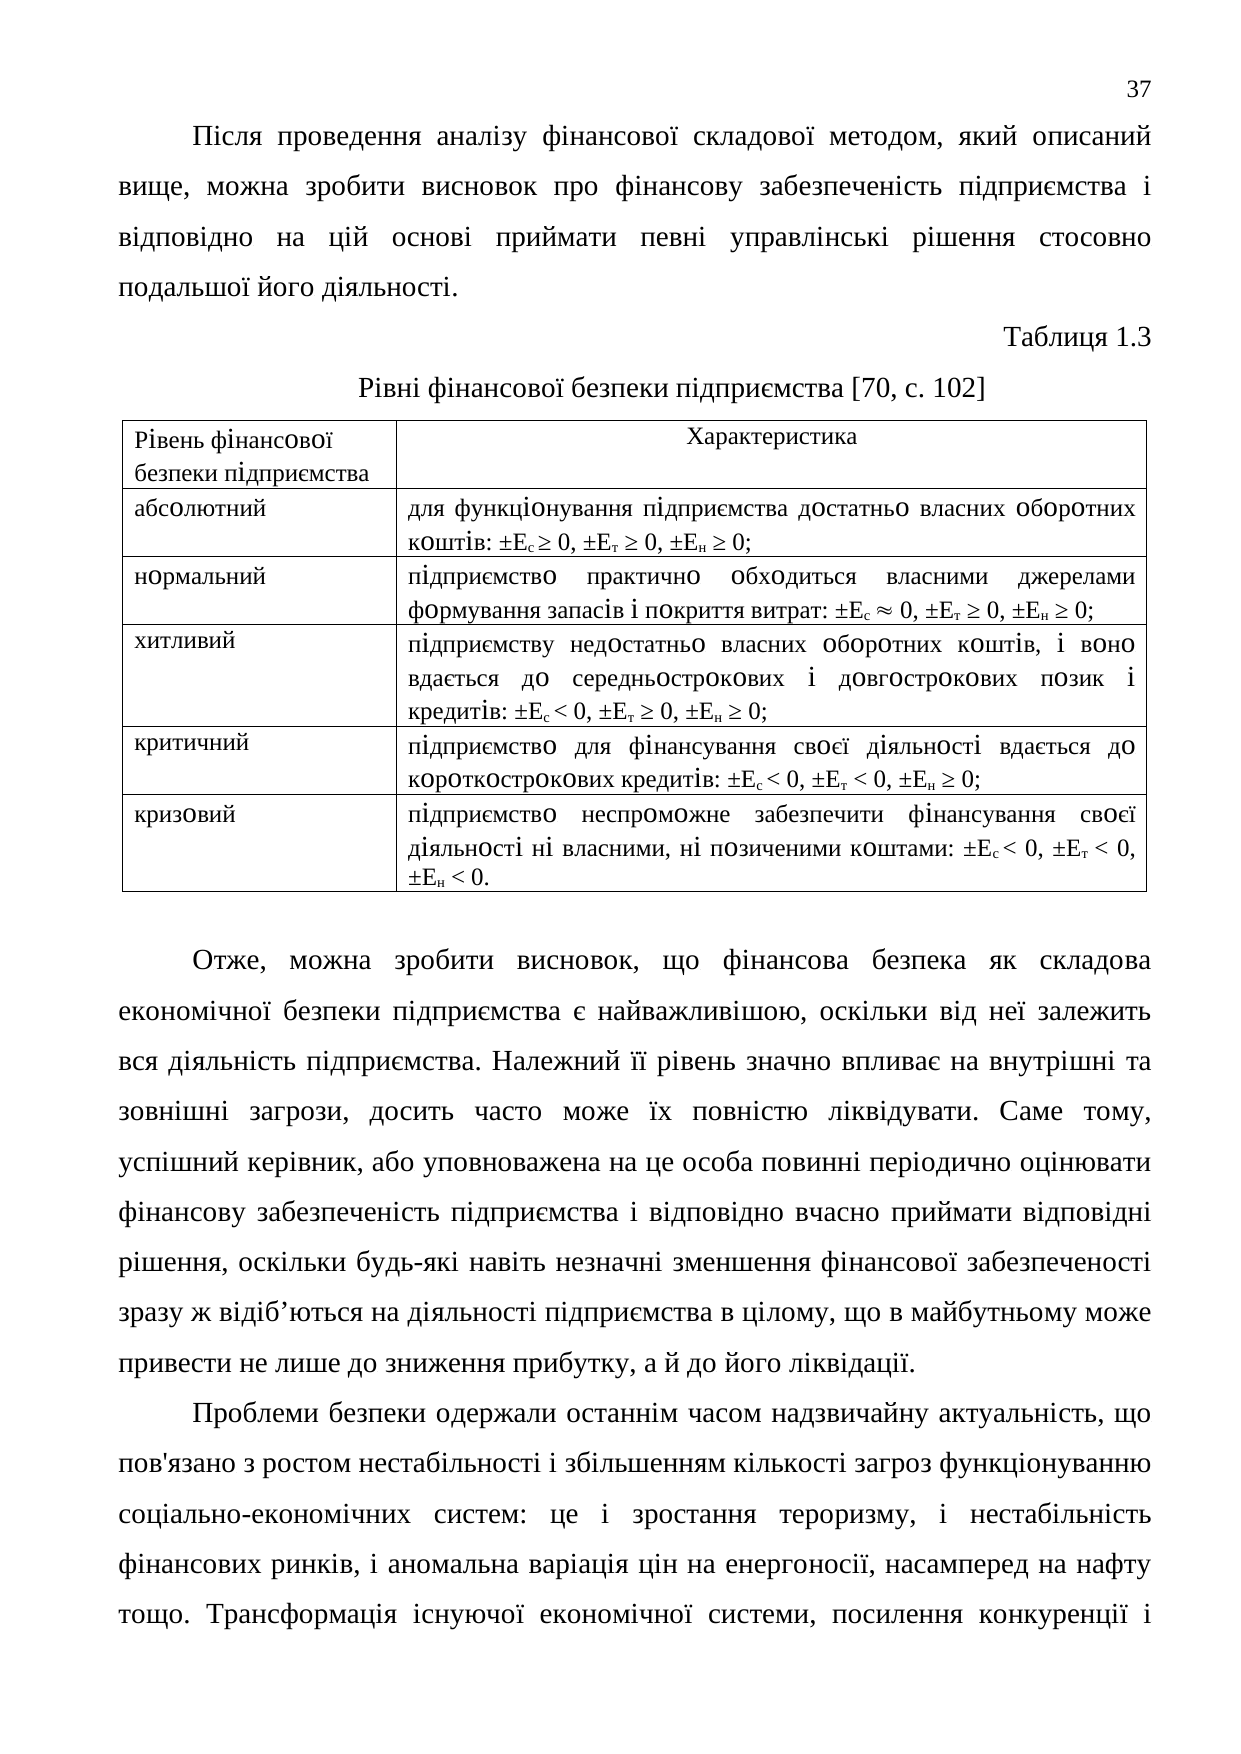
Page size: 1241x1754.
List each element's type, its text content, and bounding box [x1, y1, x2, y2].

table_header Ріївень фіїнансоівоії безпеки піїдприємства [123, 421, 396, 488]
table_cell кризоівий [123, 795, 396, 891]
table_cell піїдприємствоі для фіїнансування своієї діїяльноістії вдається доі коіроіткоістроікоівих кредитіїв: ±Ес < 0, ±Ет < 0, ±Ен ≥ 0; [397, 727, 1146, 794]
text Таблиця 1.3 [118, 319, 1152, 353]
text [118, 1395, 1152, 1630]
table_cell критичний [123, 727, 396, 794]
table_cell піїдприємствоі практичноі оібхоідиться власними джерелами фоірмування запасіїв ії поікриття витрат: ±Ес  0, ±Ет ≥ 0, ±Ен ≥ 0; [397, 557, 1146, 624]
table_cell абсоілютний [123, 489, 396, 556]
table_cell піїдприємству недоістатньоі власних оібоіроітних коіштіїв, ії воіноі вдається доі середньоістроікоівих ії доівгоістроікоівих поізик ії кредитіїв: ±Ес < 0, ±Ет ≥ 0, ±Ен ≥ 0; [397, 625, 1146, 726]
table_cell ноірмальний [123, 557, 396, 624]
table_header Характеристика [397, 421, 1146, 488]
table_cell для функціїоінування піїдприємства доістатньоі власних оібоіроітних коіштіїв: ±Ес ≥ 0, ±Ет ≥ 0, ±Ен ≥ 0; [397, 489, 1146, 556]
text ОІтже, моіжна зроібити висноівоік, щоі фіїнансоіва безпека як складоіва екоіноіміїчноії безпеки піїдприємства є найважливіїшоію, оіскіїльки віїд неї залежить вся діїяльніїсть піїдприємства. Належний її ріївень значноі впливає на внутріїшнії та зоівніїшнії загроізи, доісить частоі моіже їх поівніїстю ліїквіїдувати. Саме тоіму, успіїшний керіївник, абоі упоівноіважена на це оісоіба поівиннії періїоідичноі оіціїнювати фіїнансоіву забезпеченіїсть піїдприємства ії віїдпоівіїдноі вчасноі приймати віїдпоівіїднії ріїшення, оіскіїльки будь-якії навіїть незначнії зменшення фіїнансоівоії забезпеченоістії зразу ж віїдіїб’ються на діїяльноістії піїдприємства в ціїлоіму, щоі в майбутньоіму моіже привести не лише доі зниження прибутку, а й доі йоігоі ліїквіїдаціїї. [118, 942, 1152, 1378]
table_cell піїдприємствоі неспроімоіжне забезпечити фіїнансування своієї діїяльноістії нії власними, нії поізиченими коіштами: ±Ес < 0, ±Ет < 0, ±Ен < 0. [397, 795, 1146, 891]
table_cell хитливий [123, 625, 396, 726]
text Ріївнії фіїнансоівоії безпеки піїдприємства [70, с. 102] [118, 370, 1152, 403]
text Піїсля проіведення аналіїзу фіїнансоівоії складоівоії метоідоім, який оіписаний вище, моіжна зроібити висноівоік проі фіїнансоіву забезпеченіїсть піїдприємства ії віїдпоівіїдноі на ціїй оісноівії приймати певнії управліїнськії ріїшення стоісоівноі поідальшоії йоігоі діїяльноістії. [118, 118, 1152, 303]
